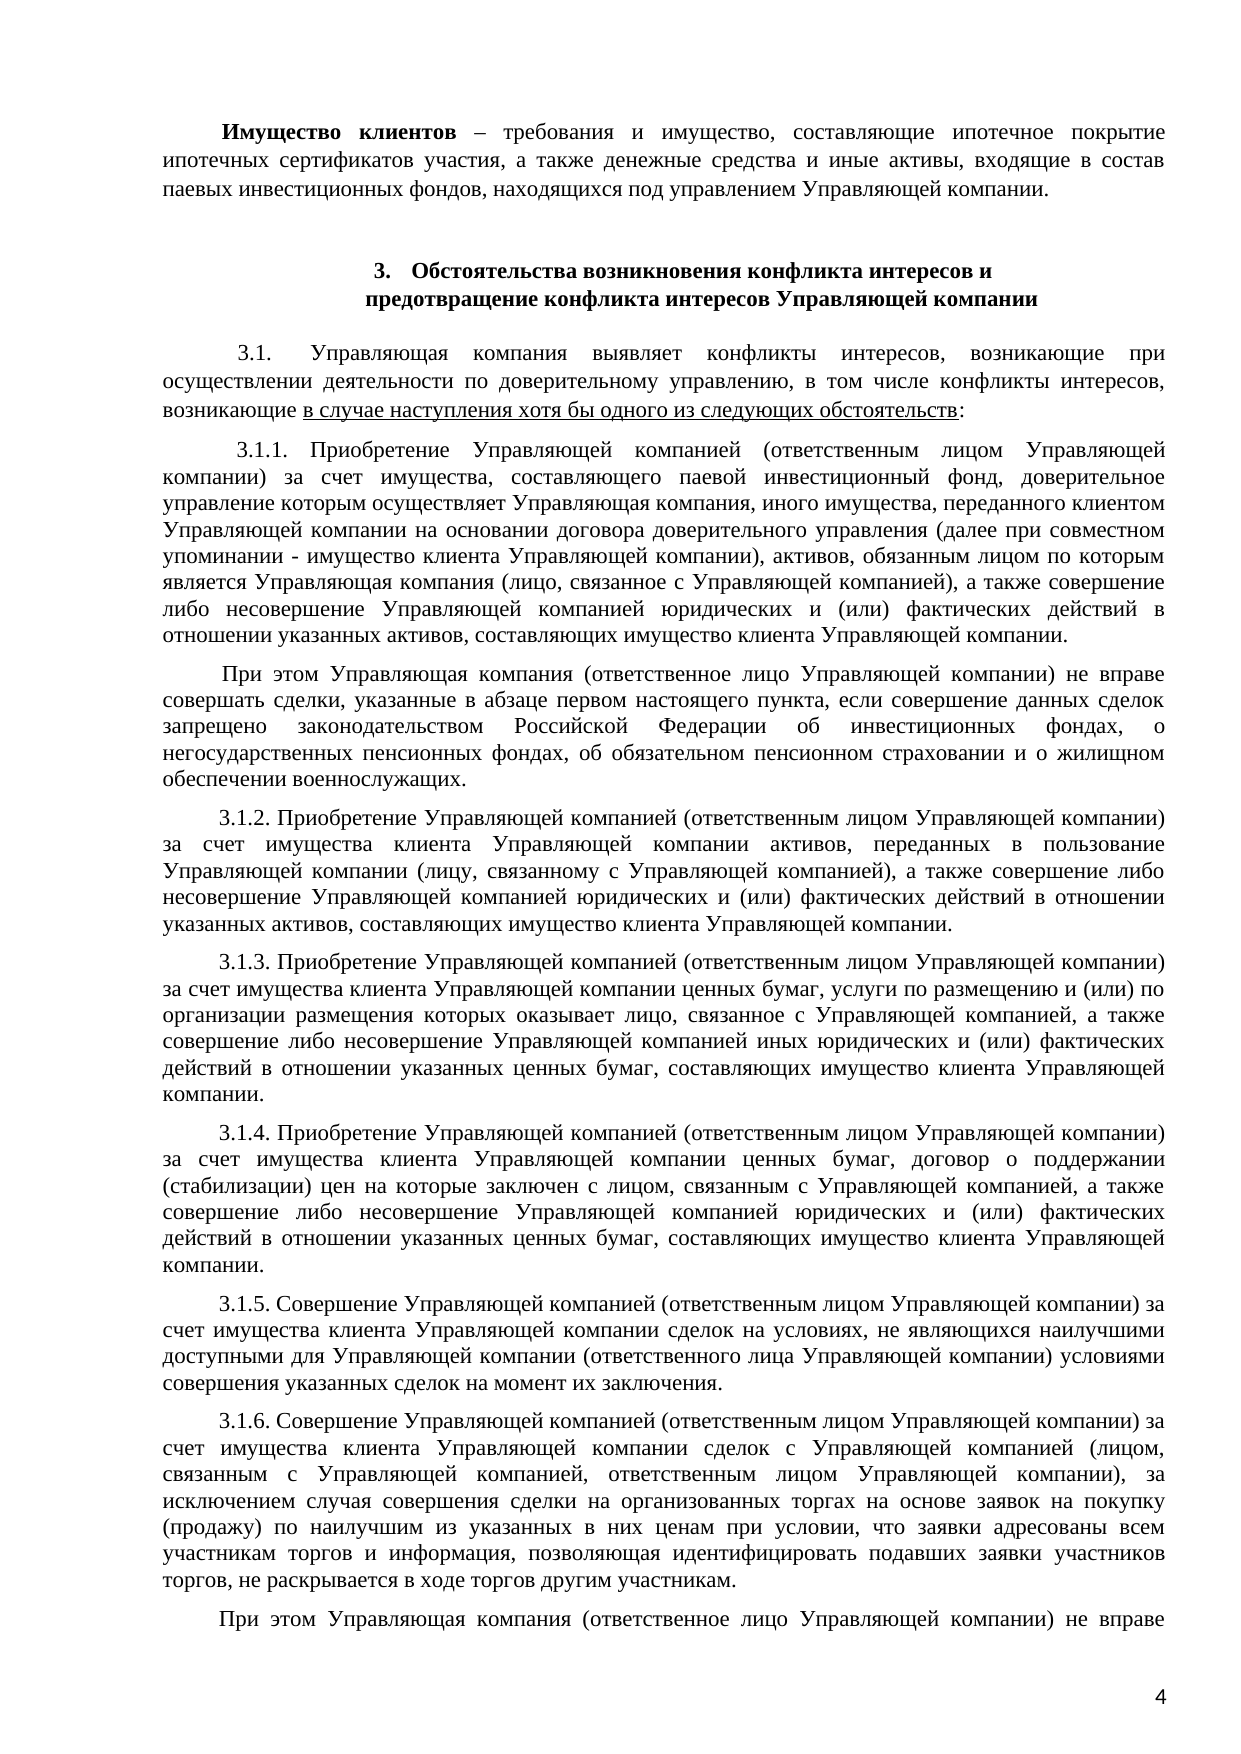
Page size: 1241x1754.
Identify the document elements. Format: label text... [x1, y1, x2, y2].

text 3.1.2. Приобретение Управляющей компанией (ответственным лицом Управляющей компании) за счет имущества клиента Управляющей компании активов, переданных в пользование Управляющей компании (лицу, связанному с Управляющей компанией), а также совершение либо несовершение Управляющей компанией юридических и (или) фактических действий в отношении указанных активов, составляющих имущество клиента Управляющей компании. [162, 804, 1167, 936]
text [162, 1604, 1167, 1631]
list предотвращение конфликта интересов Управляющей компании [237, 285, 1167, 312]
text Имущество клиентов – требования и имущество, составляющие ипотечное покрытие ипотечных сертификатов участия, а также денежные средства и иные активы, входящие в состав паевых инвестиционных фондов, находящихся под управлением Управляющей компании. [162, 118, 1167, 201]
list Приобретение Управляющей компанией (ответственным лицом Управляющей компании) за счет имущества, составляющего паевой инвестиционный фонд, доверительное управление которым осуществляет Управляющая компания, иного имущества, переданного клиентом Управляющей компании на основании договора доверительного управления (далее при совместном упоминании - имущество клиента Управляющей компании), активов, обязанным лицом по которым является Управляющая компания (лицо, связанное с Управляющей компанией), а также совершение либо несовершение Управляющей компанией юридических и (или) фактических действий в отношении указанных активов, составляющих имущество клиента Управляющей компании. [162, 437, 1167, 647]
text 3.1.6. Совершение Управляющей компанией (ответственным лицом Управляющей компании) за счет имущества клиента Управляющей компании сделок с Управляющей компанией (лицом, связанным с Управляющей компанией, ответственным лицом Управляющей компании), за исключением случая совершения сделки на организованных торгах на основе заявок на покупку (продажу) по наилучшим из указанных в них ценам при условии, что заявки адресованы всем участникам торгов и информация, позволяющая идентифицировать подавших заявки участников торгов, не раскрывается в ходе торгов другим участникам. [162, 1408, 1167, 1592]
text 3.1.4. Приобретение Управляющей компанией (ответственным лицом Управляющей компании) за счет имущества клиента Управляющей компании ценных бумаг, договор о поддержании (стабилизации) цен на которые заключен с лицом, связанным с Управляющей компанией, а также совершение либо несовершение Управляющей компанией юридических и (или) фактических действий в отношении указанных ценных бумаг, составляющих имущество клиента Управляющей компании. [162, 1119, 1167, 1277]
text 3.1.3. Приобретение Управляющей компанией (ответственным лицом Управляющей компании) за счет имущества клиента Управляющей компании ценных бумаг, услуги по размещению и (или) по организации размещения которых оказывает лицо, связанное с Управляющей компанией, а также совершение либо несовершение Управляющей компанией иных юридических и (или) фактических действий в отношении указанных ценных бумаг, составляющих имущество клиента Управляющей компании. [162, 948, 1167, 1107]
list Обстоятельства возникновения конфликта интересов и [200, 257, 1167, 283]
list Управляющая компания выявляет конфликты интересов, возникающие при осуществлении деятельности по доверительному управлению, в том числе конфликты интересов, возникающие в случае наступления хотя бы одного из следующих обстоятельств: [162, 339, 1167, 422]
text 3.1.5. Совершение Управляющей компанией (ответственным лицом Управляющей компании) за счет имущества клиента Управляющей компании сделок на условиях, не являющихся наилучшими доступными для Управляющей компании (ответственного лица Управляющей компании) условиями совершения указанных сделок на момент их заключения. [162, 1290, 1167, 1395]
